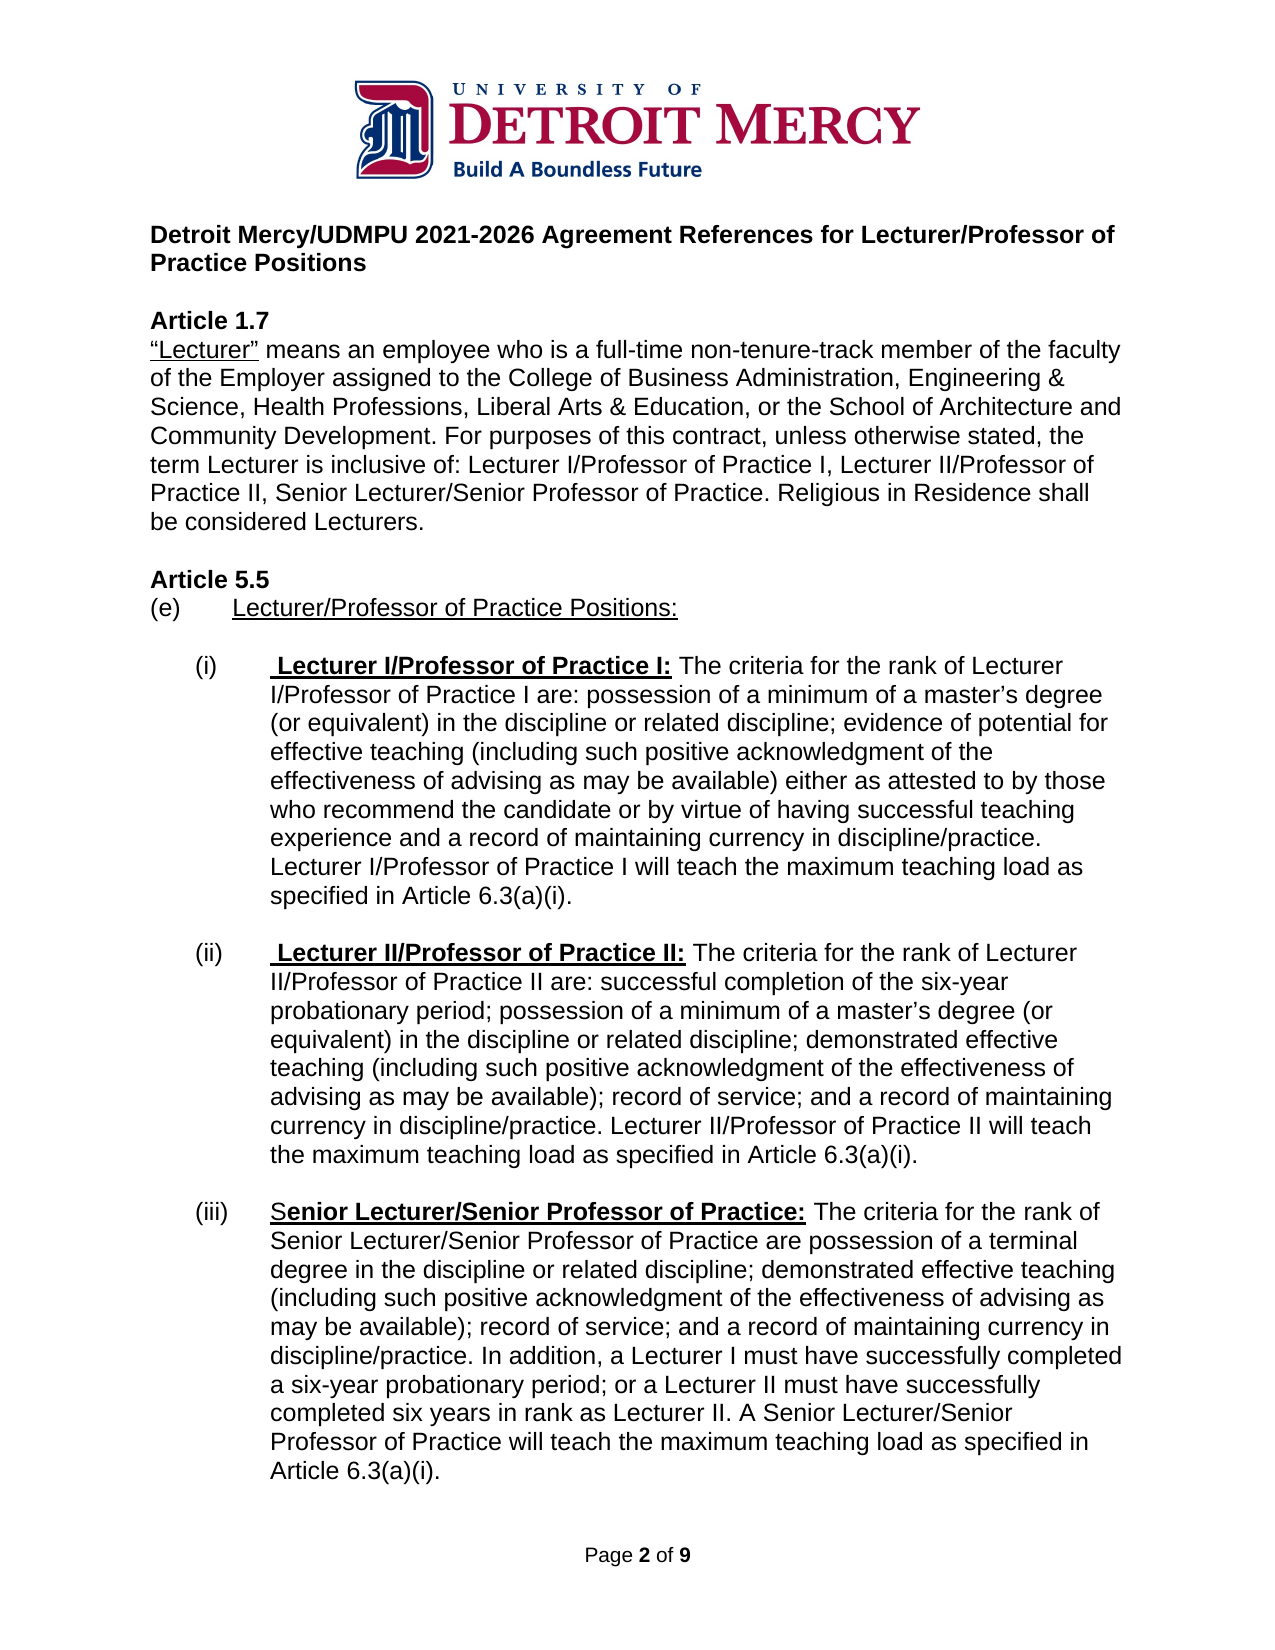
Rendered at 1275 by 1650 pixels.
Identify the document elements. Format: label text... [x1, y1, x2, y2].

text Article 5.5 [150, 564, 1125, 593]
list Lecturer I/Professor of Practice I: The criteria for the rank of Lecturer I/Professor of Practice I are: possession of a minimum of a master’s degree (or equivalent) in the discipline or related discipline; evidence of potential for effective teaching (including such positive acknowledgment of the effectiveness of advising as may be available) either as attested to by those who recommend the candidate or by virtue of having successful teaching experience and a record of maintaining currency in discipline/practice. Lecturer I/Professor of Practice I will teach the maximum teaching load as specified in Article 6.3(a)(i). [195, 651, 1125, 909]
text “Lecturer” means an employee who is a full-time non-tenure-track member of the faculty of the Employer assigned to the College of Business Administration, Engineering & Science, Health Professions, Liberal Arts & Education, or the School of Architecture and Community Development. For purposes of this contract, unless otherwise stated, the term Lecturer is inclusive of: Lecturer I/Professor of Practice I, Lecturer II/Professor of Practice II, Senior Lecturer/Senior Professor of Practice. Religious in Residence shall be considered Lecturers. [150, 334, 1125, 536]
list Senior Lecturer/Senior Professor of Practice: The criteria for the rank of Senior Lecturer/Senior Professor of Practice are possession of a terminal degree in the discipline or related discipline; demonstrated effective teaching (including such positive acknowledgment of the effectiveness of advising as may be available); record of service; and a record of maintaining currency in discipline/practice. In addition, a Lecturer I must have successfully completed a six-year probationary period; or a Lecturer II must have successfully completed six years in rank as Lecturer II. A Senior Lecturer/Senior Professor of Practice will teach the maximum teaching load as specified in Article 6.3(a)(i). [195, 1197, 1125, 1484]
list Lecturer/Professor of Practice Positions: [150, 593, 1125, 622]
list Lecturer II/Professor of Practice II: The criteria for the rank of Lecturer II/Professor of Practice II are: successful completion of the six-year probationary period; possession of a minimum of a master’s degree (or equivalent) in the discipline or related discipline; demonstrated effective teaching (including such positive acknowledgment of the effectiveness of advising as may be available); record of service; and a record of maintaining currency in discipline/practice. Lecturer II/Professor of Practice II will teach the maximum teaching load as specified in Article 6.3(a)(i). [195, 938, 1125, 1168]
text Article 1.7 [150, 306, 1125, 334]
text Detroit Mercy/UDMPU 2021-2026 Agreement References for Lecturer/Professor of Practice Positions [150, 219, 1125, 277]
picture [350, 75, 926, 186]
